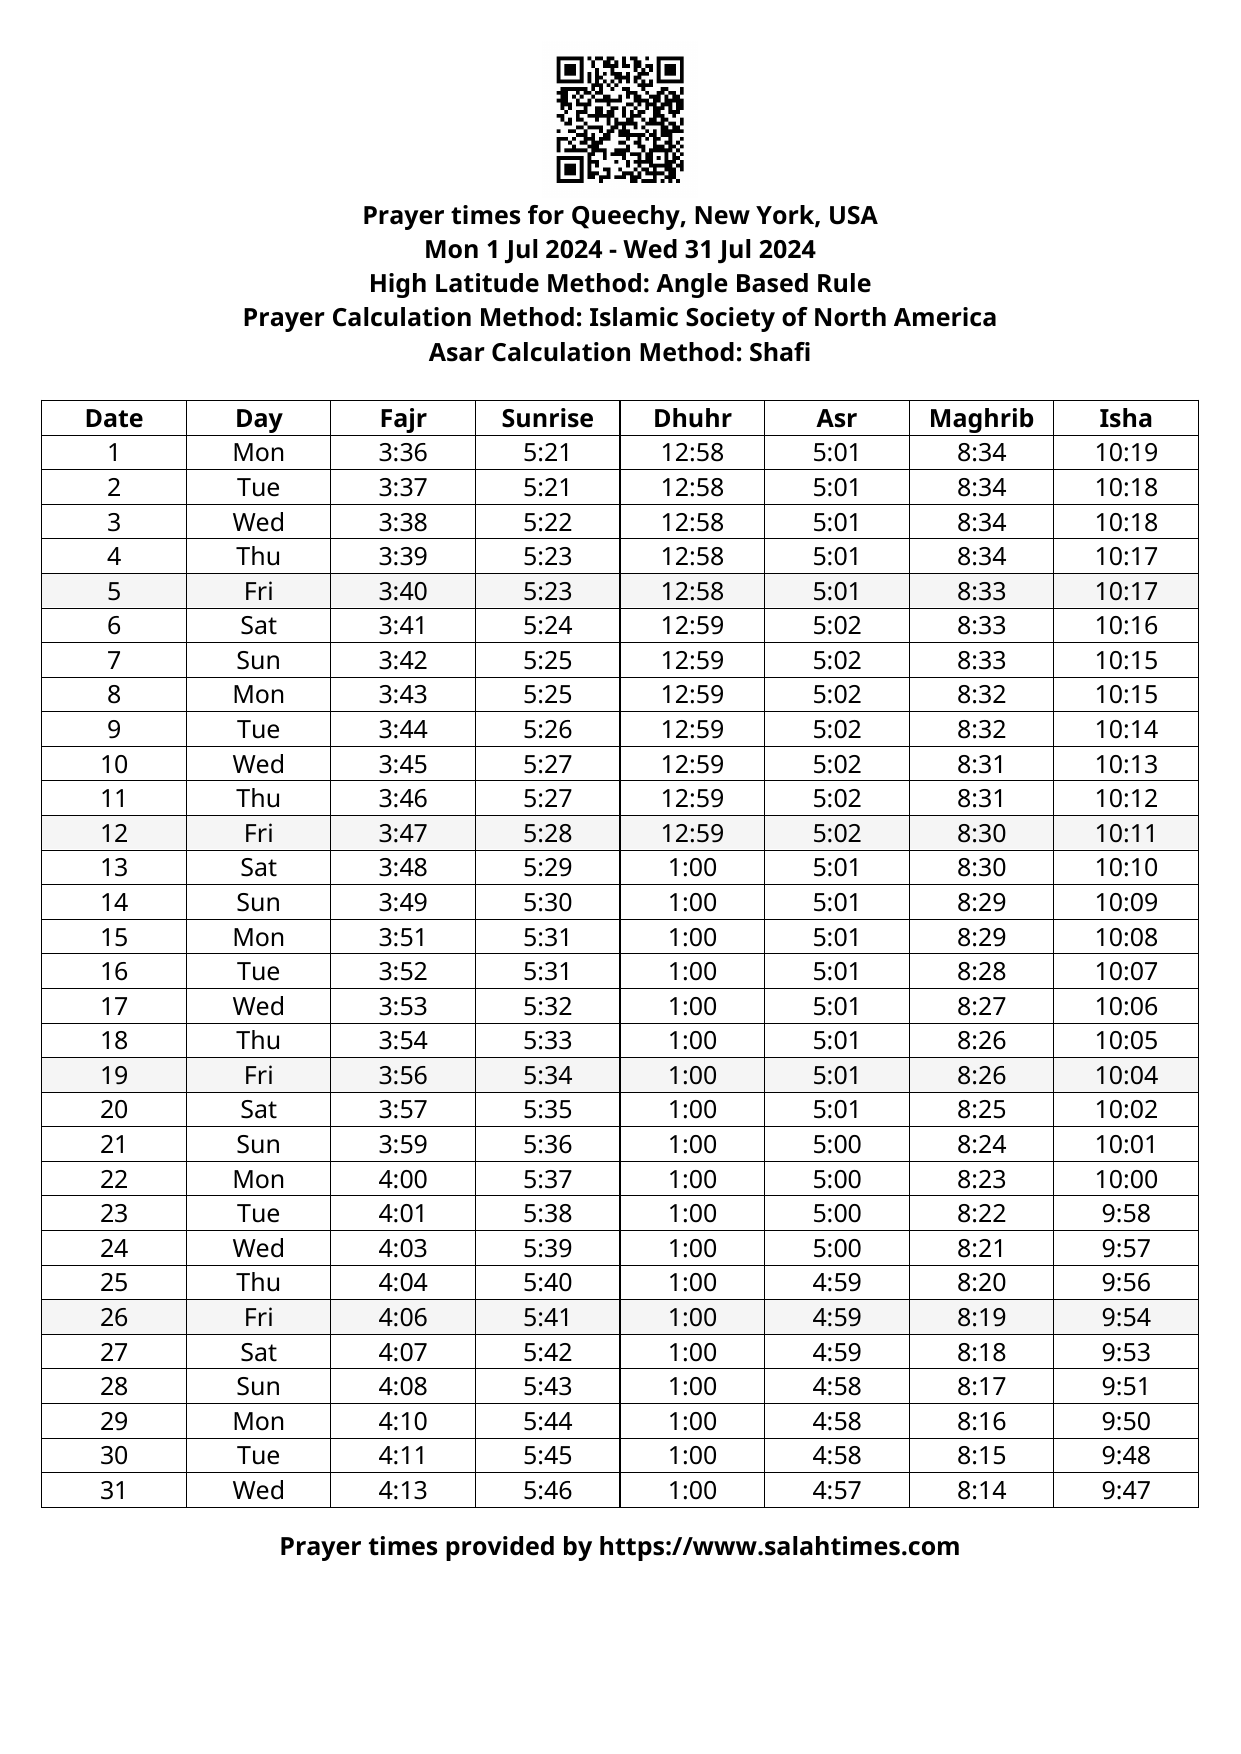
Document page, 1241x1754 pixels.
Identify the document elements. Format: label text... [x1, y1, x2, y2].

table_cell 8 [42, 678, 186, 711]
table_header Isha [1054, 401, 1198, 434]
table_cell 7 [42, 643, 186, 677]
table_cell 8:33 [910, 643, 1053, 677]
table_cell 15 [42, 920, 186, 953]
table_cell 5:30 [476, 885, 619, 919]
table_cell 5:41 [476, 1300, 619, 1334]
table_cell 8:31 [910, 747, 1053, 780]
table_cell 4:11 [331, 1439, 475, 1472]
table_cell 8:30 [910, 851, 1053, 884]
table_cell Sun [187, 1127, 330, 1161]
table_cell 10:18 [1054, 505, 1198, 538]
table_cell 8:34 [910, 470, 1053, 504]
table_cell 3:47 [331, 816, 475, 849]
table_cell 8:27 [910, 989, 1053, 1022]
table_cell Thu [187, 781, 330, 815]
table_cell 10:12 [1054, 781, 1198, 815]
table_cell Wed [187, 747, 330, 780]
table_cell 5:35 [476, 1093, 619, 1126]
table_cell 5:31 [476, 920, 619, 953]
table_cell Sun [187, 643, 330, 677]
table_cell 12:58 [621, 574, 764, 607]
table_cell 5:27 [476, 747, 619, 780]
table_cell 5:01 [765, 920, 909, 953]
table_cell 3:51 [331, 920, 475, 953]
table_cell 3:37 [331, 470, 475, 504]
table_cell 9:50 [1054, 1404, 1198, 1437]
table_cell Tue [187, 954, 330, 988]
table_cell 8:21 [910, 1231, 1053, 1264]
table_cell Sat [187, 609, 330, 642]
table_cell Wed [187, 1473, 330, 1507]
table_cell 1:00 [621, 1162, 764, 1195]
table_cell 8:15 [910, 1439, 1053, 1472]
table_cell 5:01 [765, 436, 909, 469]
table_header Maghrib [910, 401, 1053, 434]
table_cell 12:59 [621, 643, 764, 677]
table_cell 5:34 [476, 1058, 619, 1092]
table_cell 9:51 [1054, 1369, 1198, 1403]
table_cell 3:41 [331, 609, 475, 642]
table_cell 5:00 [765, 1162, 909, 1195]
table_cell Wed [187, 505, 330, 538]
table_cell Sat [187, 851, 330, 884]
table_cell Wed [187, 1231, 330, 1264]
text Prayer times for Queechy, New York, USA [42, 198, 1198, 232]
table_cell 5:02 [765, 781, 909, 815]
table_cell 1:00 [621, 1058, 764, 1092]
table_cell 10:15 [1054, 678, 1198, 711]
table_cell 12:59 [621, 747, 764, 780]
table_cell 1:00 [621, 989, 764, 1022]
table_cell 4:59 [765, 1300, 909, 1334]
text High Latitude Method: Angle Based Rule [42, 266, 1198, 300]
table_cell 8:31 [910, 781, 1053, 815]
table_cell 5:02 [765, 678, 909, 711]
table_cell 5:29 [476, 851, 619, 884]
table_cell 4:59 [765, 1266, 909, 1299]
table_cell 8:26 [910, 1058, 1053, 1092]
table_cell 10:02 [1054, 1093, 1198, 1126]
table_cell Thu [187, 1266, 330, 1299]
table_cell 1:00 [621, 1024, 764, 1057]
table_cell 4:00 [331, 1162, 475, 1195]
table_cell 1:00 [621, 1196, 764, 1230]
table_cell 4:58 [765, 1439, 909, 1472]
table_cell 3:46 [331, 781, 475, 815]
text Prayer times provided by https://www.salahtimes.com [42, 1528, 1198, 1563]
text Mon 1 Jul 2024 - Wed 31 Jul 2024 [42, 232, 1198, 266]
table_cell 1:00 [621, 1439, 764, 1472]
table_cell 4:57 [765, 1473, 909, 1507]
table_cell 5:22 [476, 505, 619, 538]
table_cell 3:45 [331, 747, 475, 780]
table_cell 18 [42, 1024, 186, 1057]
table_cell 5:00 [765, 1231, 909, 1264]
table_cell 1:00 [621, 1266, 764, 1299]
table_cell 16 [42, 954, 186, 988]
table_cell 4:08 [331, 1369, 475, 1403]
table_cell Tue [187, 1196, 330, 1230]
table_cell 4:59 [765, 1335, 909, 1368]
table_cell Sun [187, 1369, 330, 1403]
table_cell 12:58 [621, 505, 764, 538]
table_cell 1:00 [621, 851, 764, 884]
table_cell 8:20 [910, 1266, 1053, 1299]
table_cell 3:36 [331, 436, 475, 469]
table_cell 5:43 [476, 1369, 619, 1403]
table_cell 5:00 [765, 1127, 909, 1161]
table_cell 26 [42, 1300, 186, 1334]
table_cell 5:01 [765, 1024, 909, 1057]
table_cell 9:54 [1054, 1300, 1198, 1334]
table_cell 10:17 [1054, 574, 1198, 607]
table_cell 9:57 [1054, 1231, 1198, 1264]
table_header Asr [765, 401, 909, 434]
table_cell 1:00 [621, 1335, 764, 1368]
table_cell 5:38 [476, 1196, 619, 1230]
table_cell Fri [187, 574, 330, 607]
table_cell 17 [42, 989, 186, 1022]
table_cell 3:43 [331, 678, 475, 711]
table_cell 12:59 [621, 781, 764, 815]
table_cell 10:07 [1054, 954, 1198, 988]
table_cell 1:00 [621, 1473, 764, 1507]
table_header Fajr [331, 401, 475, 434]
table_cell 3:44 [331, 712, 475, 746]
table_cell 12:58 [621, 470, 764, 504]
table_cell 25 [42, 1266, 186, 1299]
table_cell 4:07 [331, 1335, 475, 1368]
table_cell 19 [42, 1058, 186, 1092]
table_cell 10:05 [1054, 1024, 1198, 1057]
table_cell 12:58 [621, 436, 764, 469]
table_cell 12:59 [621, 712, 764, 746]
table_cell 1:00 [621, 1369, 764, 1403]
table_cell 8:16 [910, 1404, 1053, 1437]
table_cell 13 [42, 851, 186, 884]
table_cell 8:29 [910, 885, 1053, 919]
table_cell 22 [42, 1162, 186, 1195]
table_cell 5:44 [476, 1404, 619, 1437]
table_header Date [42, 401, 186, 434]
table_cell Wed [187, 989, 330, 1022]
table_cell 8:19 [910, 1300, 1053, 1334]
table_cell Tue [187, 712, 330, 746]
table_cell 3:56 [331, 1058, 475, 1092]
table_cell 8:34 [910, 436, 1053, 469]
table_cell 8:29 [910, 920, 1053, 953]
table_cell 9:53 [1054, 1335, 1198, 1368]
table_cell Thu [187, 1024, 330, 1057]
table_cell Mon [187, 1404, 330, 1437]
table_cell 5:27 [476, 781, 619, 815]
table_cell 4:13 [331, 1473, 475, 1507]
table_cell Sat [187, 1093, 330, 1126]
table_cell 9 [42, 712, 186, 746]
table_cell 10:19 [1054, 436, 1198, 469]
table_cell 2 [42, 470, 186, 504]
table_cell 6 [42, 609, 186, 642]
table_cell 1:00 [621, 1127, 764, 1161]
table_cell 10:04 [1054, 1058, 1198, 1092]
table_cell 5 [42, 574, 186, 607]
table_cell 5:23 [476, 574, 619, 607]
table_cell 5:42 [476, 1335, 619, 1368]
table_cell 5:21 [476, 470, 619, 504]
table_cell 12:59 [621, 609, 764, 642]
table_cell 5:28 [476, 816, 619, 849]
table_cell 10:10 [1054, 851, 1198, 884]
table_cell 4:03 [331, 1231, 475, 1264]
table_cell 5:00 [765, 1196, 909, 1230]
table_cell 14 [42, 885, 186, 919]
table_cell 8:34 [910, 539, 1053, 573]
table_cell 23 [42, 1196, 186, 1230]
table_cell 1:00 [621, 1300, 764, 1334]
table_cell 10:14 [1054, 712, 1198, 746]
table_cell 1:00 [621, 1231, 764, 1264]
table_cell 3:40 [331, 574, 475, 607]
table_cell 28 [42, 1369, 186, 1403]
table_cell Thu [187, 539, 330, 573]
table_cell 5:37 [476, 1162, 619, 1195]
table_cell 5:23 [476, 539, 619, 573]
table_cell 5:02 [765, 609, 909, 642]
table_cell 12:58 [621, 539, 764, 573]
table_cell 8:14 [910, 1473, 1053, 1507]
table_cell 5:26 [476, 712, 619, 746]
table_cell 3:39 [331, 539, 475, 573]
table_cell 10:16 [1054, 609, 1198, 642]
table_cell 12 [42, 816, 186, 849]
table_cell 5:01 [765, 470, 909, 504]
table_cell 4 [42, 539, 186, 573]
table_cell 5:01 [765, 1093, 909, 1126]
table_cell 8:33 [910, 609, 1053, 642]
table_cell Fri [187, 816, 330, 849]
table_cell 5:40 [476, 1266, 619, 1299]
table_cell 8:25 [910, 1093, 1053, 1126]
table_cell 8:17 [910, 1369, 1053, 1403]
table_cell 12:59 [621, 816, 764, 849]
table_cell Tue [187, 470, 330, 504]
table_cell 3:48 [331, 851, 475, 884]
table_cell 8:23 [910, 1162, 1053, 1195]
table_cell 4:01 [331, 1196, 475, 1230]
table_header Sunrise [476, 401, 619, 434]
table_cell 3:54 [331, 1024, 475, 1057]
table_cell 8:30 [910, 816, 1053, 849]
table_cell 5:21 [476, 436, 619, 469]
table_cell 9:48 [1054, 1439, 1198, 1472]
table_cell 5:36 [476, 1127, 619, 1161]
table_cell 3:42 [331, 643, 475, 677]
table_cell 1:00 [621, 920, 764, 953]
table_cell 5:46 [476, 1473, 619, 1507]
table_cell 4:04 [331, 1266, 475, 1299]
table_cell 8:26 [910, 1024, 1053, 1057]
table_cell 9:56 [1054, 1266, 1198, 1299]
table_cell 8:22 [910, 1196, 1053, 1230]
table_cell 5:01 [765, 574, 909, 607]
table_cell Tue [187, 1439, 330, 1472]
table_cell 3:49 [331, 885, 475, 919]
table_cell 9:47 [1054, 1473, 1198, 1507]
table_cell 4:06 [331, 1300, 475, 1334]
table_cell 10:11 [1054, 816, 1198, 849]
table_cell 5:39 [476, 1231, 619, 1264]
table_cell 5:25 [476, 678, 619, 711]
table_cell 8:28 [910, 954, 1053, 988]
table_cell 30 [42, 1439, 186, 1472]
table_cell 5:01 [765, 539, 909, 573]
table_cell Sun [187, 885, 330, 919]
table_cell Mon [187, 678, 330, 711]
table_cell 1:00 [621, 1093, 764, 1126]
text Prayer Calculation Method: Islamic Society of North America [42, 300, 1198, 334]
table_cell Mon [187, 920, 330, 953]
table_cell 1 [42, 436, 186, 469]
table_cell 3:57 [331, 1093, 475, 1126]
table_cell 1:00 [621, 885, 764, 919]
table_cell 3:53 [331, 989, 475, 1022]
table_cell Mon [187, 436, 330, 469]
table_cell Fri [187, 1058, 330, 1092]
table_header Day [187, 401, 330, 434]
table_cell Fri [187, 1300, 330, 1334]
table_cell 5:33 [476, 1024, 619, 1057]
text Asar Calculation Method: Shafi [42, 334, 1198, 368]
table_cell 3:38 [331, 505, 475, 538]
table_cell 31 [42, 1473, 186, 1507]
table_cell 27 [42, 1335, 186, 1368]
table_cell 10:17 [1054, 539, 1198, 573]
table_cell 10:08 [1054, 920, 1198, 953]
table_cell 5:45 [476, 1439, 619, 1472]
table_cell 11 [42, 781, 186, 815]
table_cell 4:10 [331, 1404, 475, 1437]
table_cell 10:01 [1054, 1127, 1198, 1161]
table_cell 1:00 [621, 1404, 764, 1437]
table_cell 3:52 [331, 954, 475, 988]
table_cell 5:02 [765, 643, 909, 677]
table_cell 10:18 [1054, 470, 1198, 504]
table_cell 8:32 [910, 678, 1053, 711]
table_cell 5:25 [476, 643, 619, 677]
table_cell 5:31 [476, 954, 619, 988]
table_cell 9:58 [1054, 1196, 1198, 1230]
table_cell 1:00 [621, 954, 764, 988]
table_header Dhuhr [621, 401, 764, 434]
table_cell 5:02 [765, 816, 909, 849]
table_cell 10:09 [1054, 885, 1198, 919]
table_cell 5:01 [765, 1058, 909, 1092]
table_cell 5:02 [765, 712, 909, 746]
table_cell 8:32 [910, 712, 1053, 746]
table_cell 5:01 [765, 954, 909, 988]
table_cell 8:24 [910, 1127, 1053, 1161]
table_cell 4:58 [765, 1404, 909, 1437]
table_cell 24 [42, 1231, 186, 1264]
table_cell 10 [42, 747, 186, 780]
table_cell 5:01 [765, 885, 909, 919]
table_cell 4:58 [765, 1369, 909, 1403]
table_cell 8:33 [910, 574, 1053, 607]
table_cell 12:59 [621, 678, 764, 711]
table_cell Sat [187, 1335, 330, 1368]
table_cell 10:06 [1054, 989, 1198, 1022]
table_cell 5:01 [765, 505, 909, 538]
table_cell 21 [42, 1127, 186, 1161]
table_cell 8:34 [910, 505, 1053, 538]
picture [542, 41, 699, 198]
table_cell 3 [42, 505, 186, 538]
table_cell 20 [42, 1093, 186, 1126]
table_cell 10:15 [1054, 643, 1198, 677]
table_cell 10:13 [1054, 747, 1198, 780]
table_cell 5:01 [765, 989, 909, 1022]
table_cell 8:18 [910, 1335, 1053, 1368]
table_cell 29 [42, 1404, 186, 1437]
table_cell 3:59 [331, 1127, 475, 1161]
table_cell 5:02 [765, 747, 909, 780]
table_cell 5:01 [765, 851, 909, 884]
table_cell 5:24 [476, 609, 619, 642]
table_cell 5:32 [476, 989, 619, 1022]
table_cell Mon [187, 1162, 330, 1195]
table_cell 10:00 [1054, 1162, 1198, 1195]
